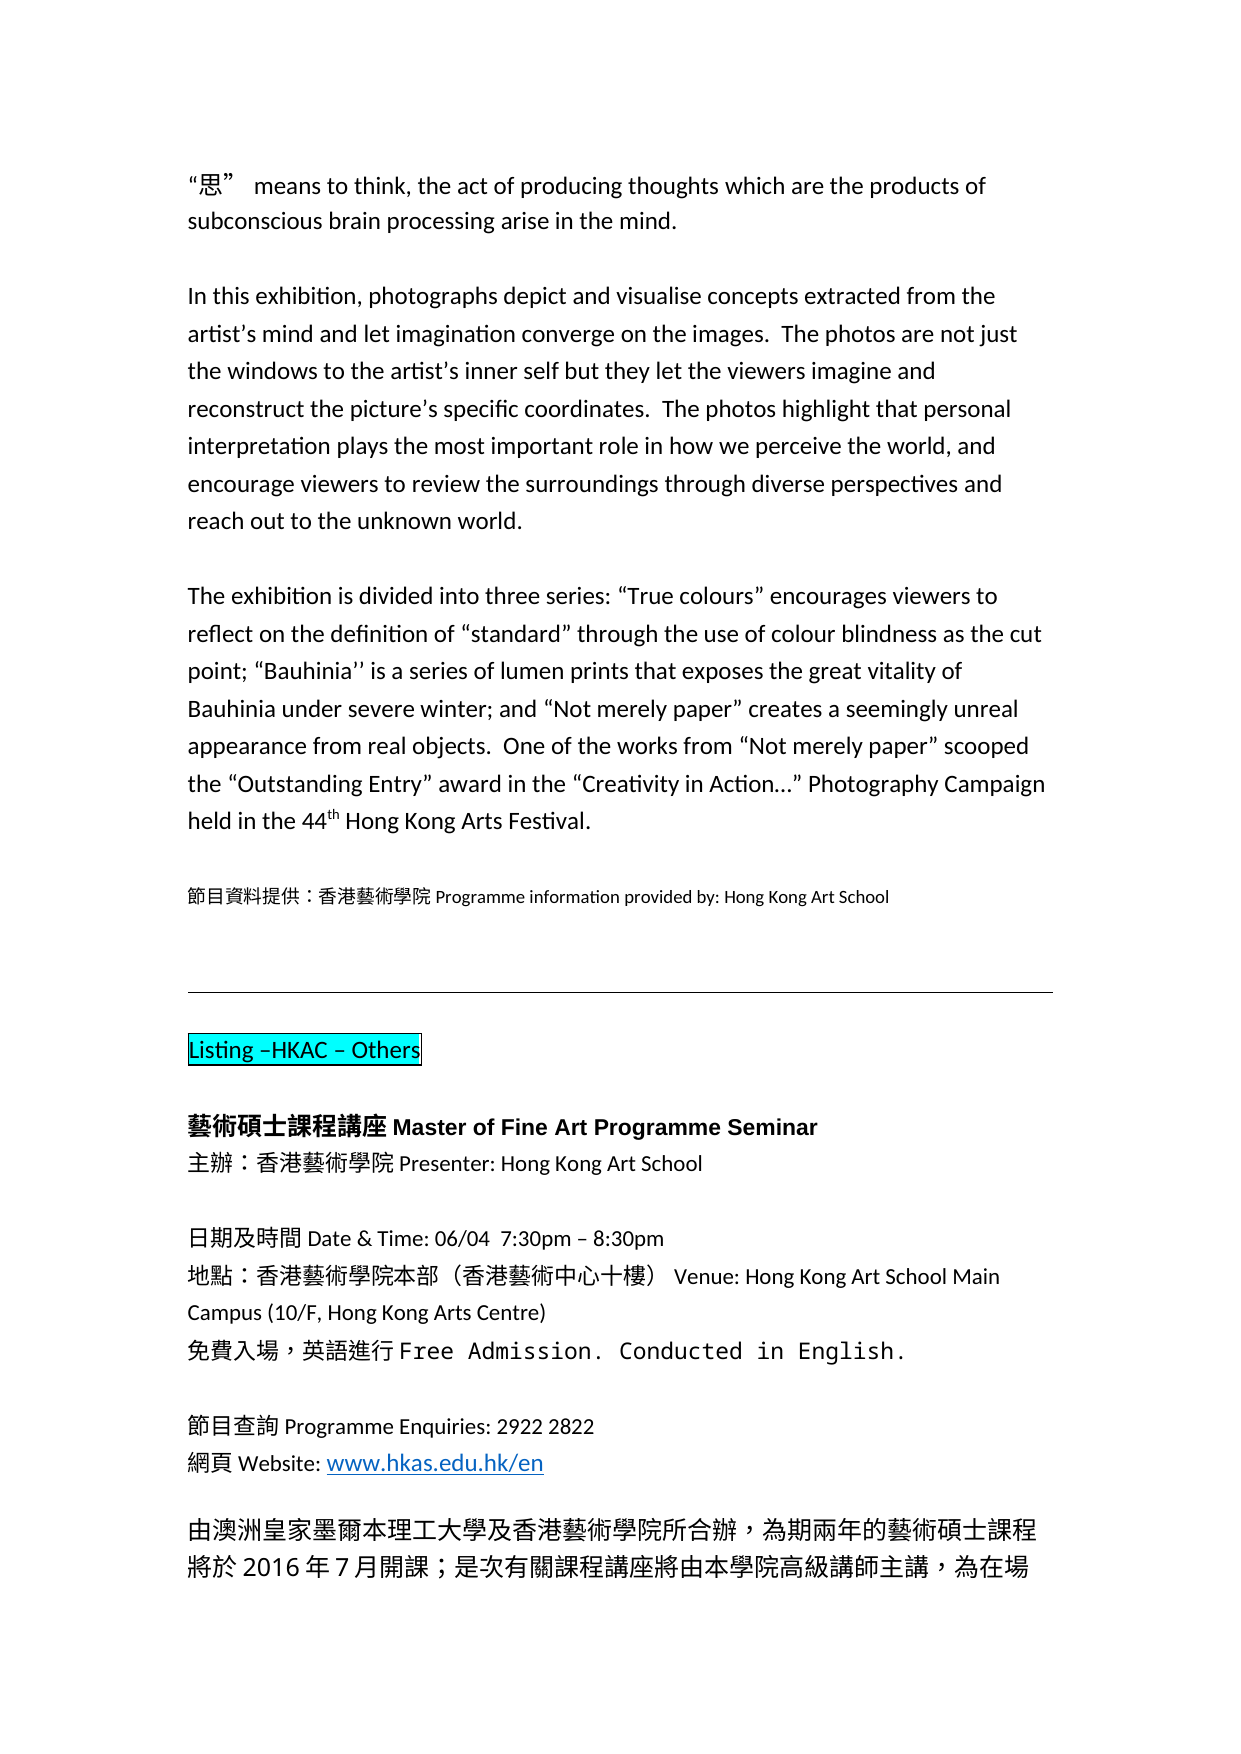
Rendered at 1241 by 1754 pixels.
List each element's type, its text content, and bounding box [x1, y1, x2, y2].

text 節目資料提供：香港藝術學院 Programme information provided by: Hong Kong Art School [187, 877, 1053, 914]
text 藝術碩士課程講座Master of Fine Art Programme Seminar [187, 1106, 1053, 1143]
text 網頁Website: www.hkas.edu.hk/en [187, 1443, 1053, 1481]
text In this exhibition, photographs depict and visualise concepts extracted from the artist’s mind and let imagination converge on the images. The photos are not just the windows to the artist’s inner self but they let the viewers imagine and reconstruct the picture’s specific coordinates. The photos highlight that personal interpretation plays the most important role in how we perceive the world, and encourage viewers to review the surroundings through diverse perspectives and reach out to the unknown world. [187, 277, 1053, 539]
text “思” means to think, the act of producing thoughts which are the products of subconscious brain processing arise in the mind. [187, 164, 1053, 239]
text 免費入場，英語進行 Free Admission. Conducted in English. [187, 1331, 1053, 1368]
text 節目查詢 Programme Enquiries: 2922 2822 [187, 1406, 1053, 1443]
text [187, 1510, 1053, 1585]
text 主辦：香港藝術學院 Presenter: Hong Kong Art School [187, 1143, 1053, 1181]
text Listing –HKAC – Others [187, 1031, 1053, 1068]
text 地點：香港藝術學院本部（香港藝術中心十樓） Venue: Hong Kong Art School Main Campus (10/F, Hong Kong Arts Centre) [187, 1256, 1053, 1331]
text 日期及時間 Date & Time: 06/04 7:30pm – 8:30pm [187, 1218, 1053, 1256]
text The exhibition is divided into three series: “True colours” encourages viewers to reflect on the definition of “standard” through the use of colour blindness as the cut point; “Bauhinia’’ is a series of lumen prints that exposes the great vitality of Bauhinia under severe winter; and “Not merely paper” creates a seemingly unreal appearance from real objects. One of the works from “Not merely paper” scooped the “Outstanding Entry” award in the “Creativity in Action…” Photography Campaign held in the 44th Hong Kong Arts Festival. [187, 577, 1053, 839]
